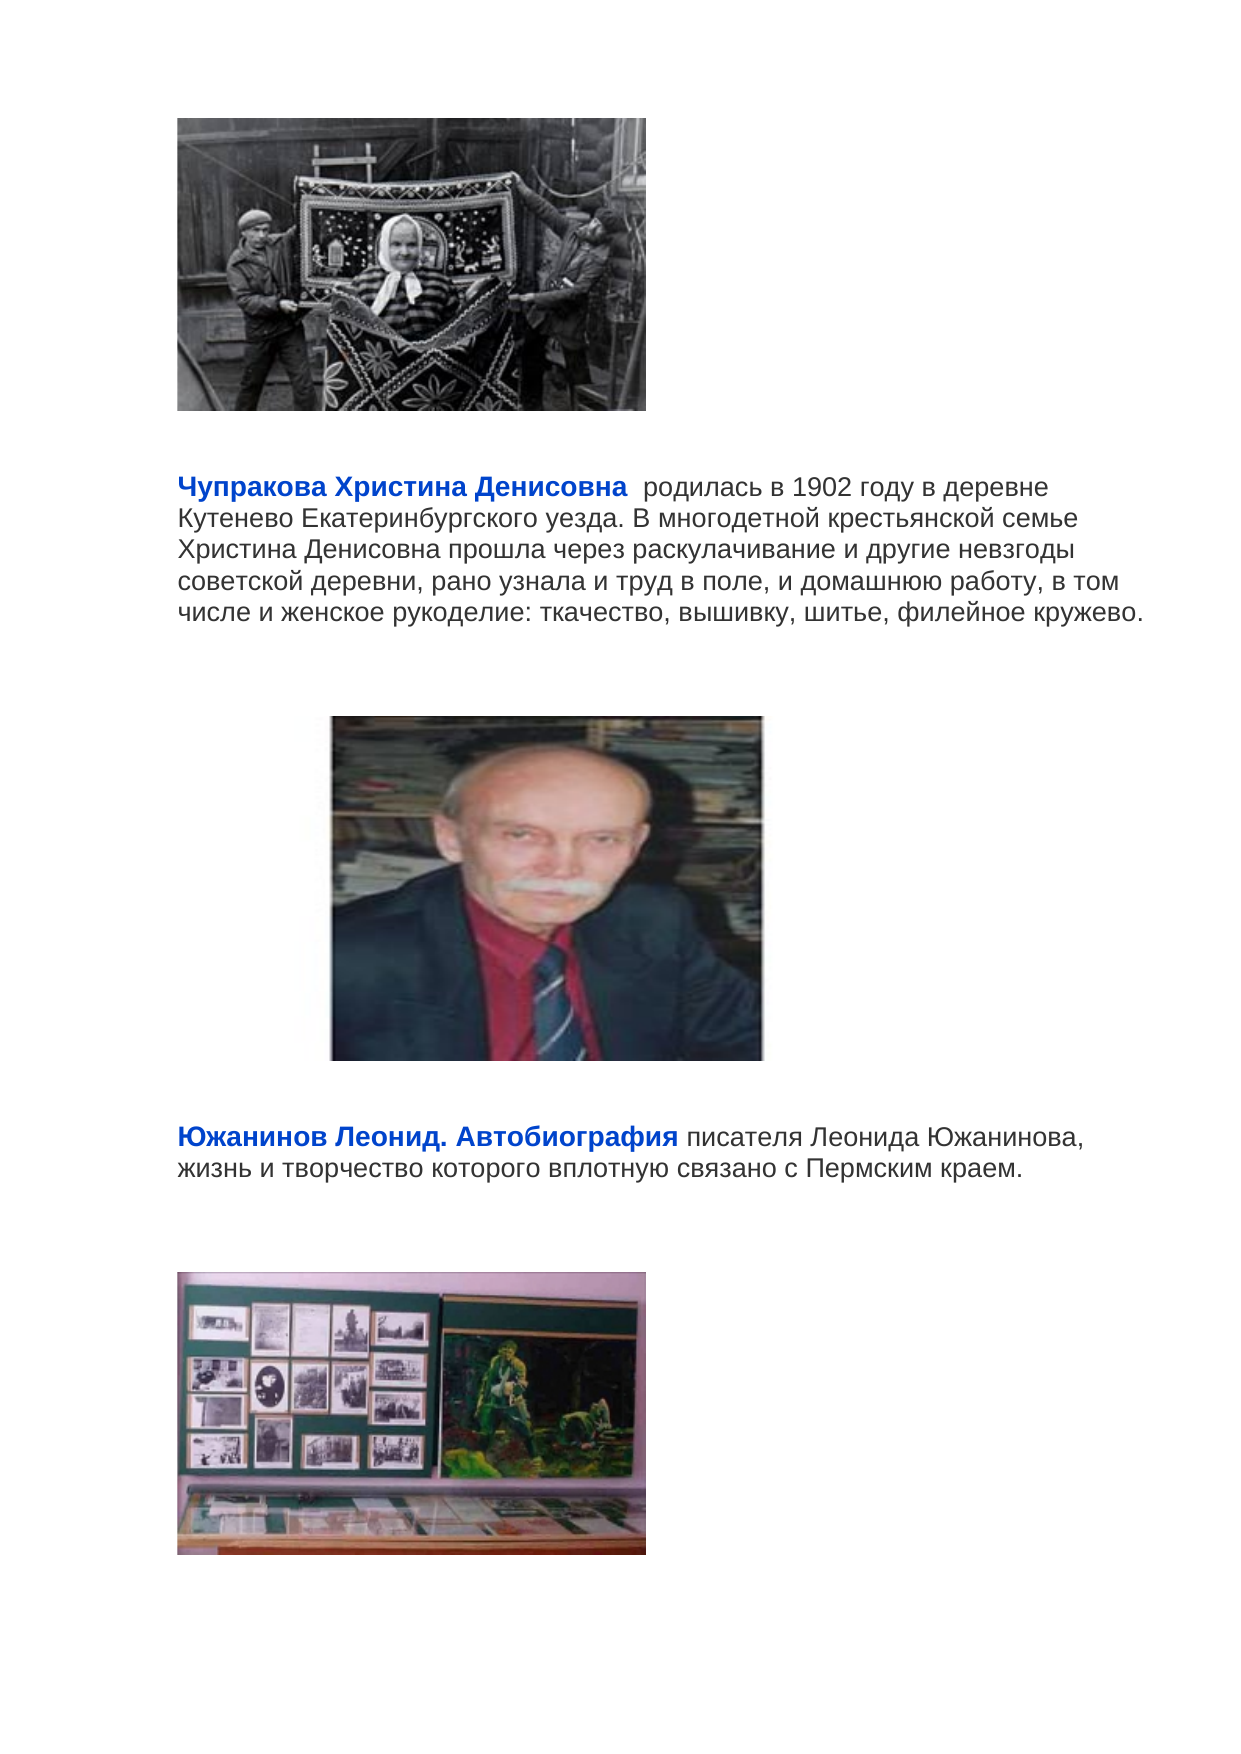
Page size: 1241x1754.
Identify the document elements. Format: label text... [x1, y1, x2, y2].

picture [177, 716, 921, 1061]
picture [177, 118, 646, 411]
picture [177, 1272, 646, 1555]
text Чупракова Христина Денисовна родилась в 1902 году в деревне Кутенево Екатеринбургского уезда. В многодетной крестьянской семье Христина Денисовна прошла через раскулачивание и другие невзгоды советской деревни, рано узнала и труд в поле, и домашнюю работу, в том числе и женское рукоделие: ткачество, вышивку, шитье, филейное кружево. [177, 470, 1152, 627]
text Южанинов Леонид. Автобиография писателя Леонида Южанинова, жизнь и творчество которого вплотную связано с Пермским краем. [177, 1120, 1152, 1183]
